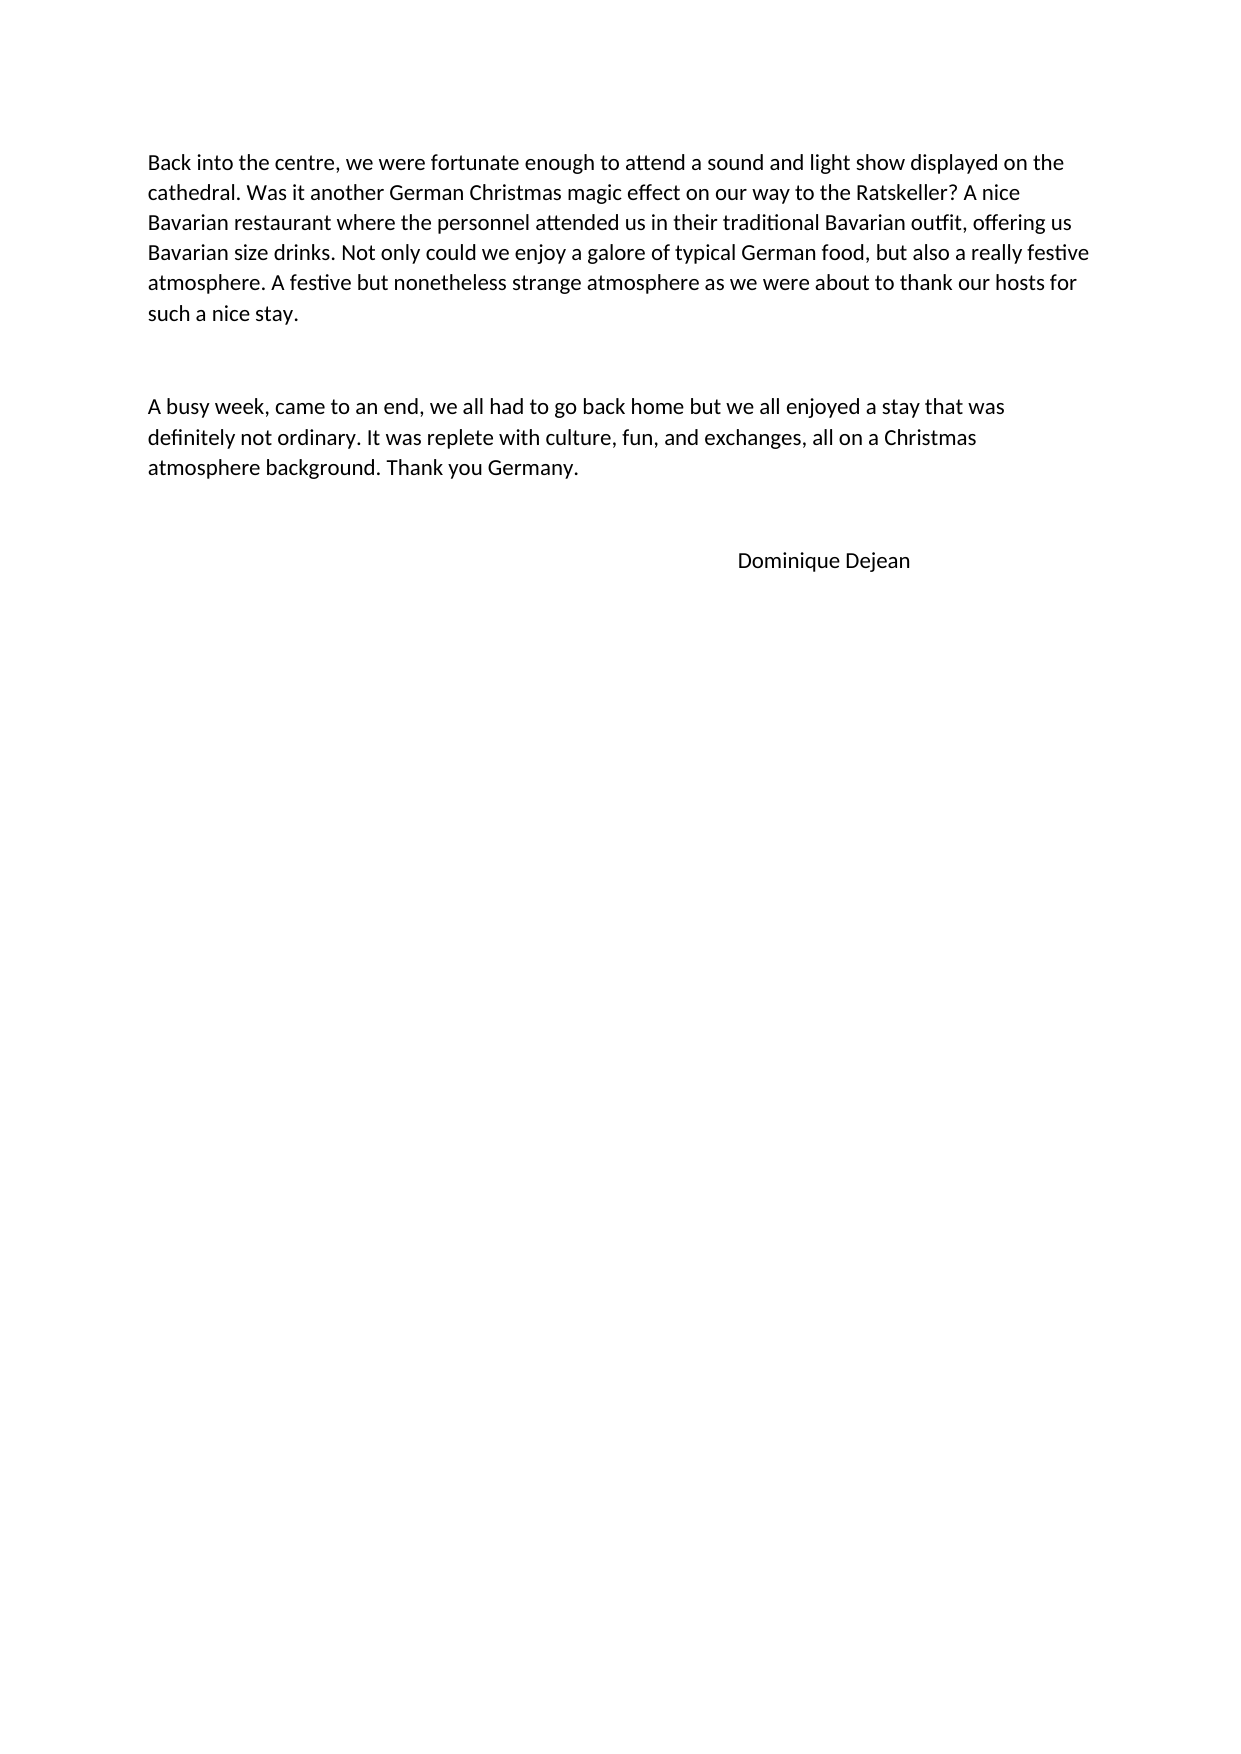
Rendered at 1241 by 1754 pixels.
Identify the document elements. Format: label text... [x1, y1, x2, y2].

text A busy week, came to an end, we all had to go back home but we all enjoyed a stay that was definitely not ordinary. It was replete with culture, fun, and exchanges, all on a Christmas atmosphere background. Thank you Germany. [148, 392, 1093, 481]
text Back into the centre, we were fortunate enough to attend a sound and light show displayed on the cathedral. Was it another German Christmas magic effect on our way to the Ratskeller? A nice Bavarian restaurant where the personnel attended us in their traditional Bavarian outfit, offering us Bavarian size drinks. Not only could we enjoy a galore of typical German food, but also a really festive atmosphere. A festive but nonetheless strange atmosphere as we were about to thank our hosts for such a nice stay. [148, 148, 1093, 327]
text Dominique Dejean [148, 547, 1093, 574]
